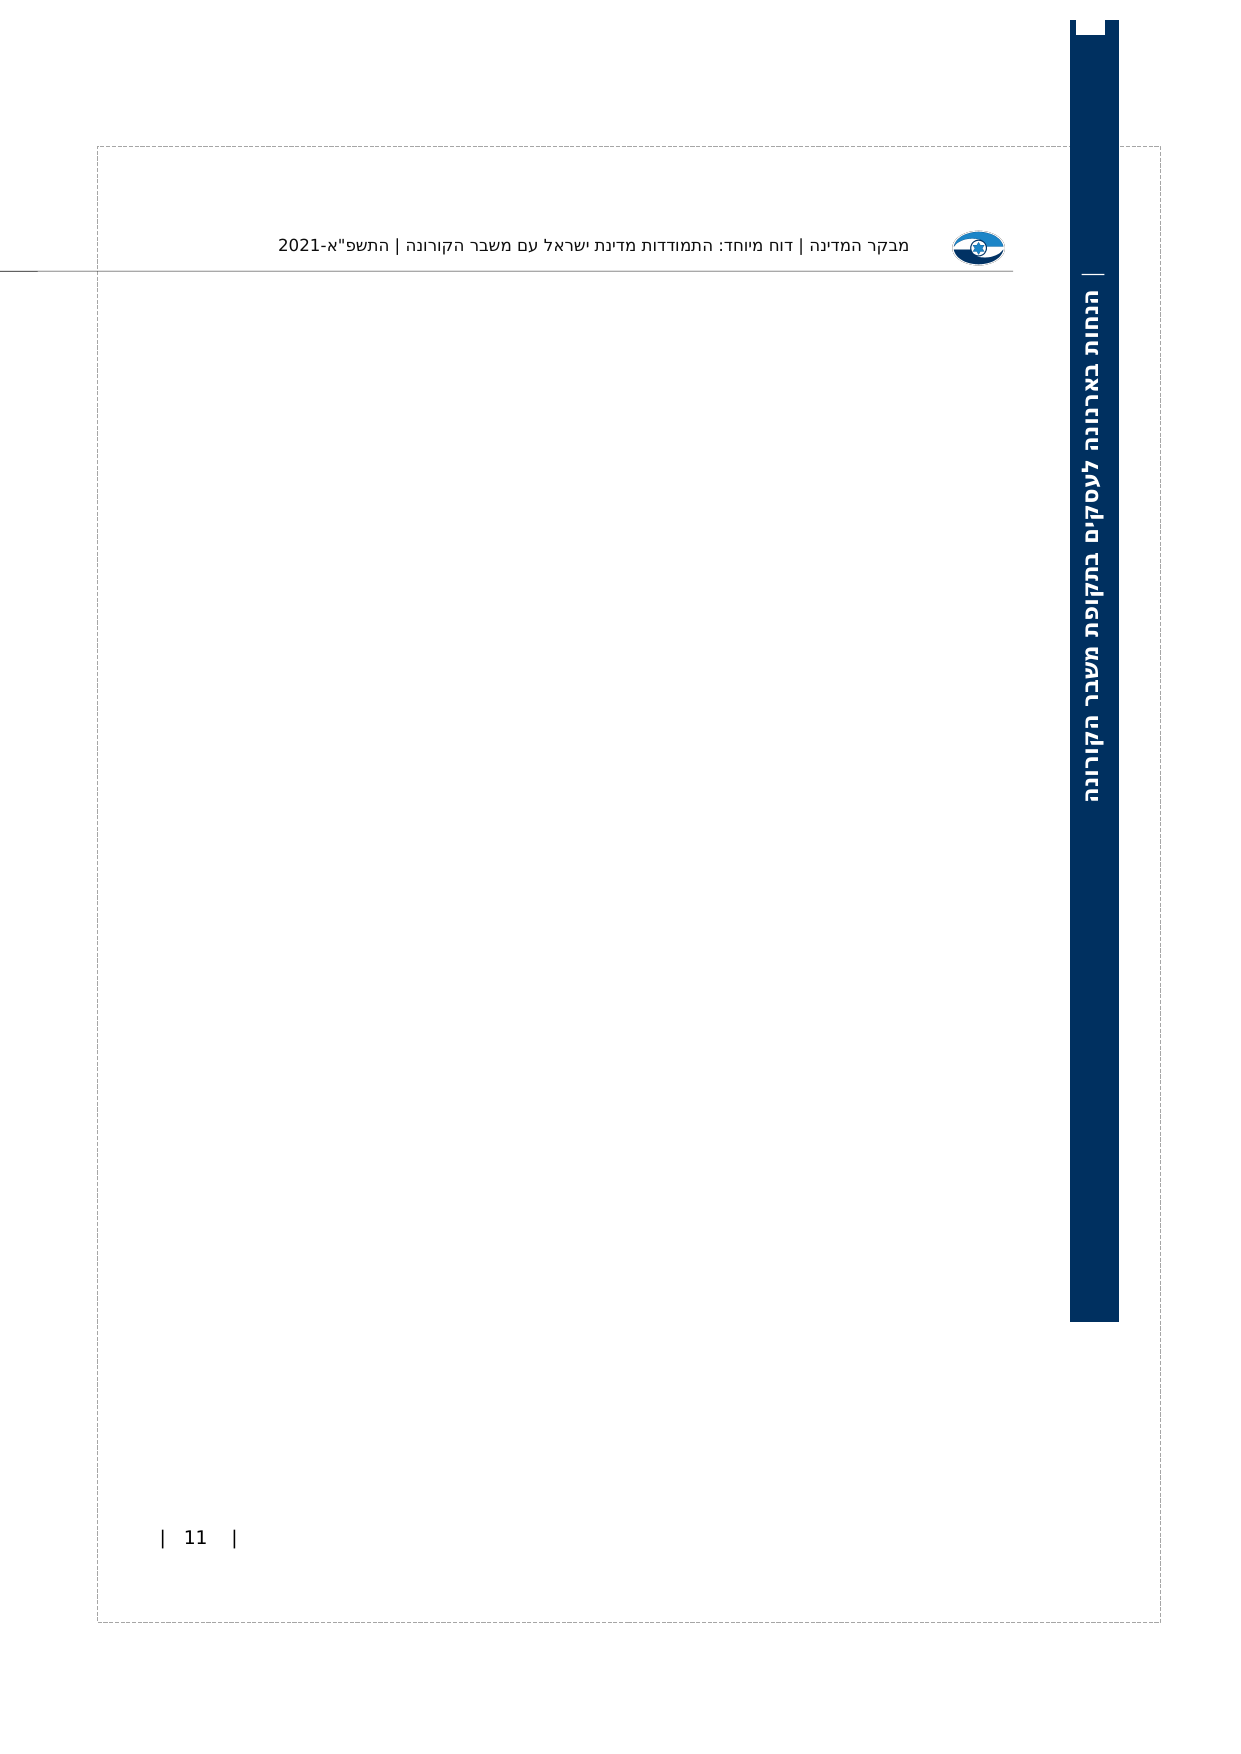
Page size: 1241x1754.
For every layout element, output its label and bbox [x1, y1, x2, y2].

picture [950, 228, 1007, 268]
